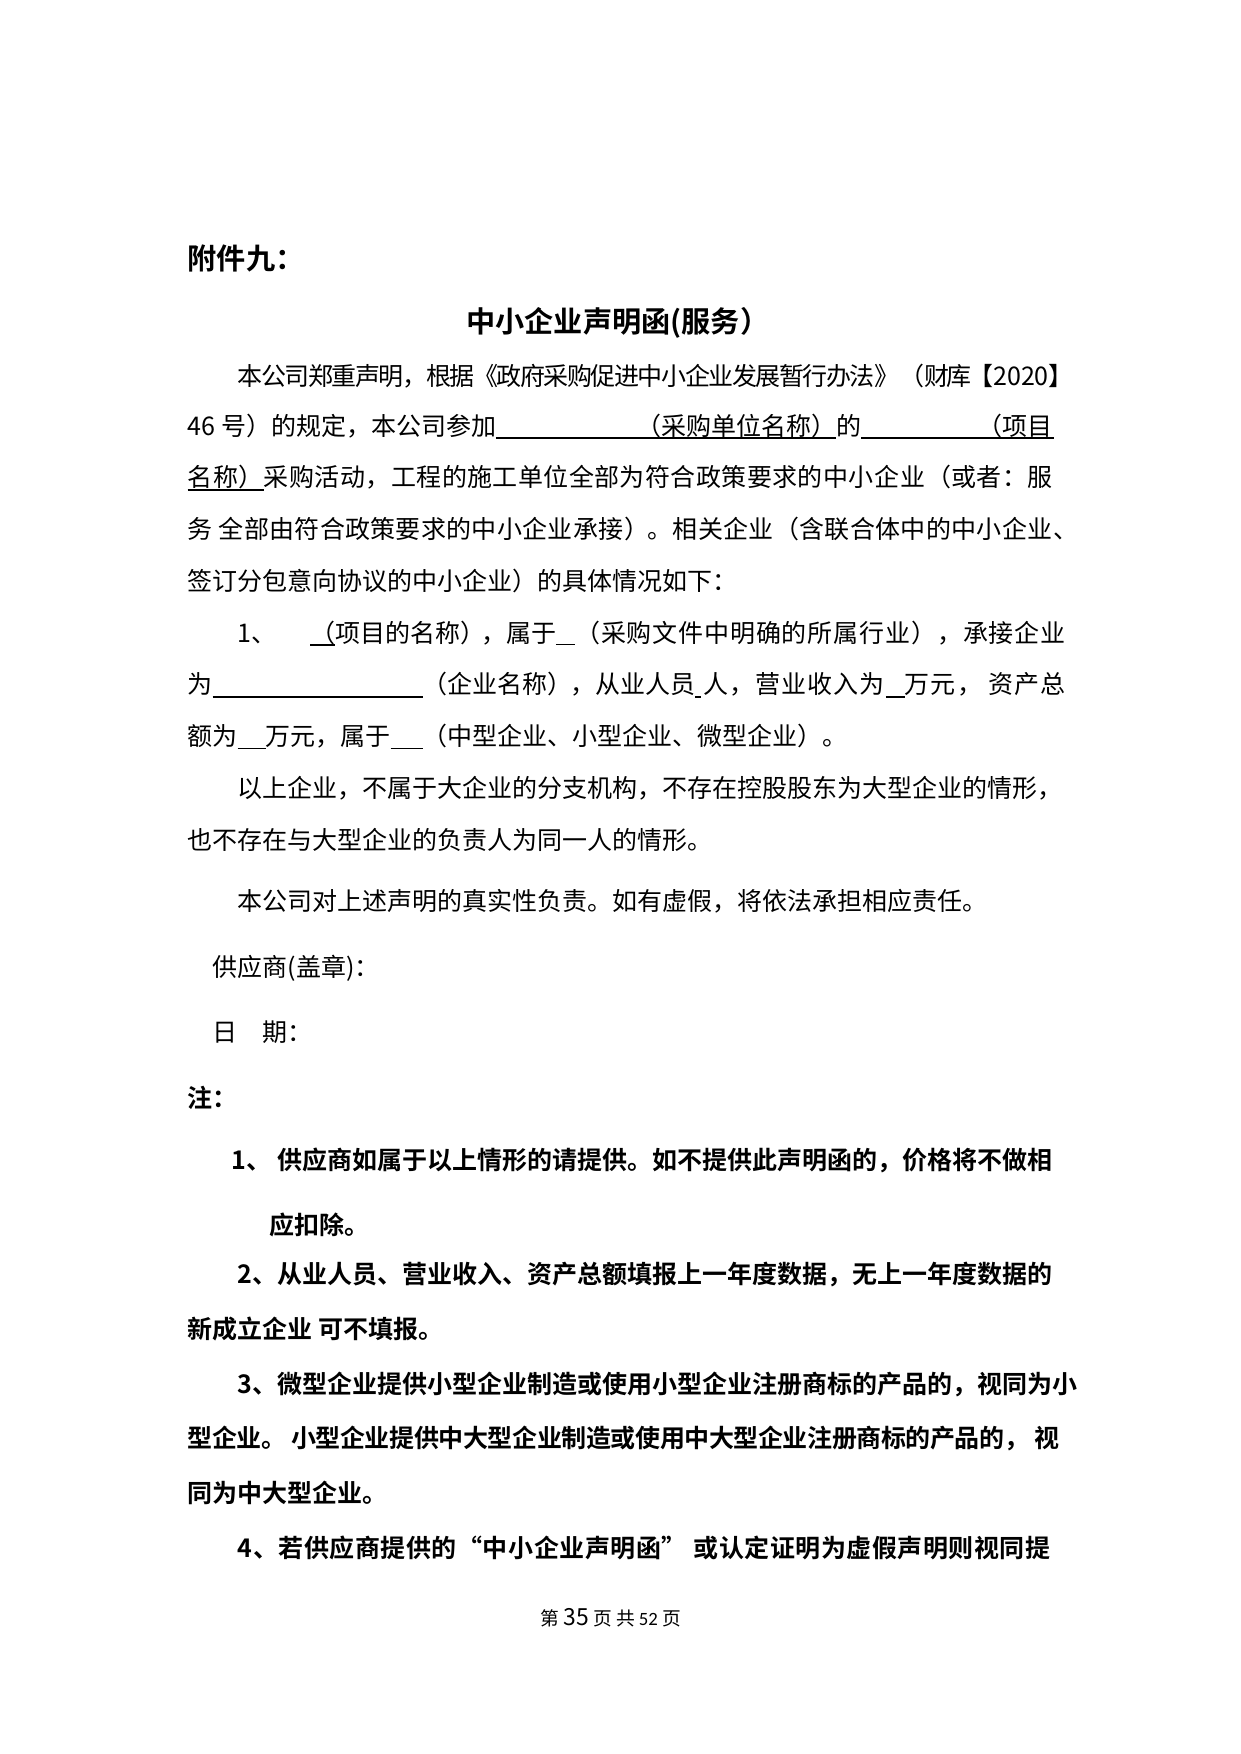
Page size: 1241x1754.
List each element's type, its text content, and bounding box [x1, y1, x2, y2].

subtitle 附件九： [187, 235, 1180, 277]
text 1、 （项目的名称），属于 （采购文件中明确的所属行业），承接企业为 （企业名称），从业人员 人，营业收入为 万元， 资产总额为 万元，属于 （中型企业、小型企业、微型企业）。 [187, 613, 1066, 753]
subtitle 中小企业声明函(服务） [466, 298, 1180, 341]
subtitle 2、从业人员、营业收入、资产总额填报上一年度数据，无上一年度数据的新成立企业 可不填报。 [187, 1255, 1057, 1346]
text 本公司郑重声明，根据《政府采购促进中小企业发展暂行办法》（财库【2020】 [237, 356, 1180, 392]
text 日 期： 注： [187, 1013, 313, 1114]
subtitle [187, 1528, 1053, 1565]
subtitle 3、微型企业提供小型企业制造或使用小型企业注册商标的产品的，视同为小型企业。 小型企业提供中大型企业制造或使用中大型企业注册商标的产品的， 视同为中大型企业。 [187, 1364, 1078, 1510]
text 46 号）的规定，本公司参加 （采购单位名称）的 （项目名称）采购活动，工程的施工单位全部为符合政策要求的中小企业（或者：服务 全部由符合政策要求的中小企业承接）。相关企业（含联合体中的中小企业、签订分包意向协议的中小企业）的具体情况如下： [187, 406, 1053, 597]
subtitle 1、 供应商如属于以上情形的请提供。如不提供此声明函的，价格将不做相 [231, 1144, 1180, 1176]
subtitle 应扣除。 [269, 1206, 1180, 1242]
text 本公司对上述声明的真实性负责。如有虚假，将依法承担相应责任。供应商(盖章)： [212, 882, 988, 983]
text 以上企业，不属于大企业的分支机构，不存在控股股东为大型企业的情形， 也不存在与大型企业的负责人为同一人的情形。 [187, 768, 1063, 857]
